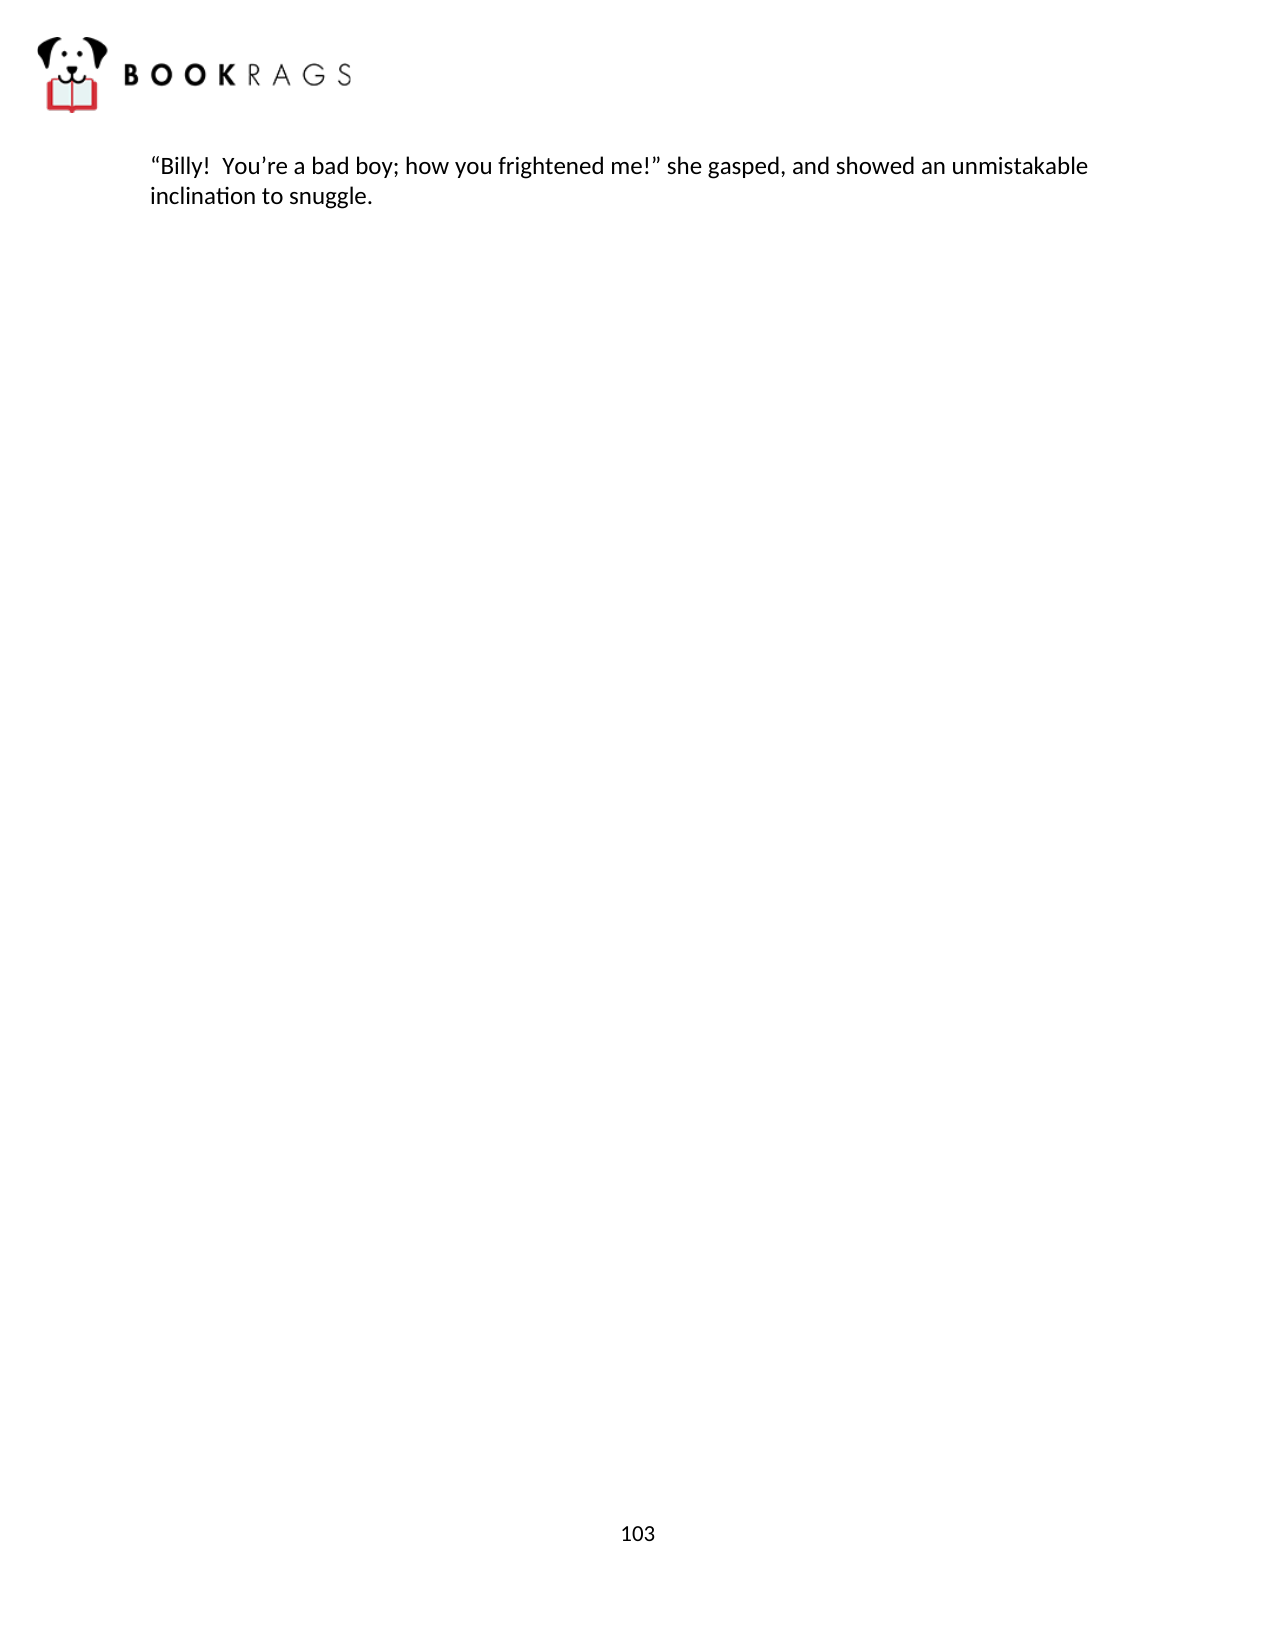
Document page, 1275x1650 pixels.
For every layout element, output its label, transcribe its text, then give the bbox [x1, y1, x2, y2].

text “Billy! You’re a bad boy; how you frightened me!” she gasped, and showed an unmistakable inclination to snuggle. [150, 150, 1125, 211]
picture [37, 37, 351, 113]
